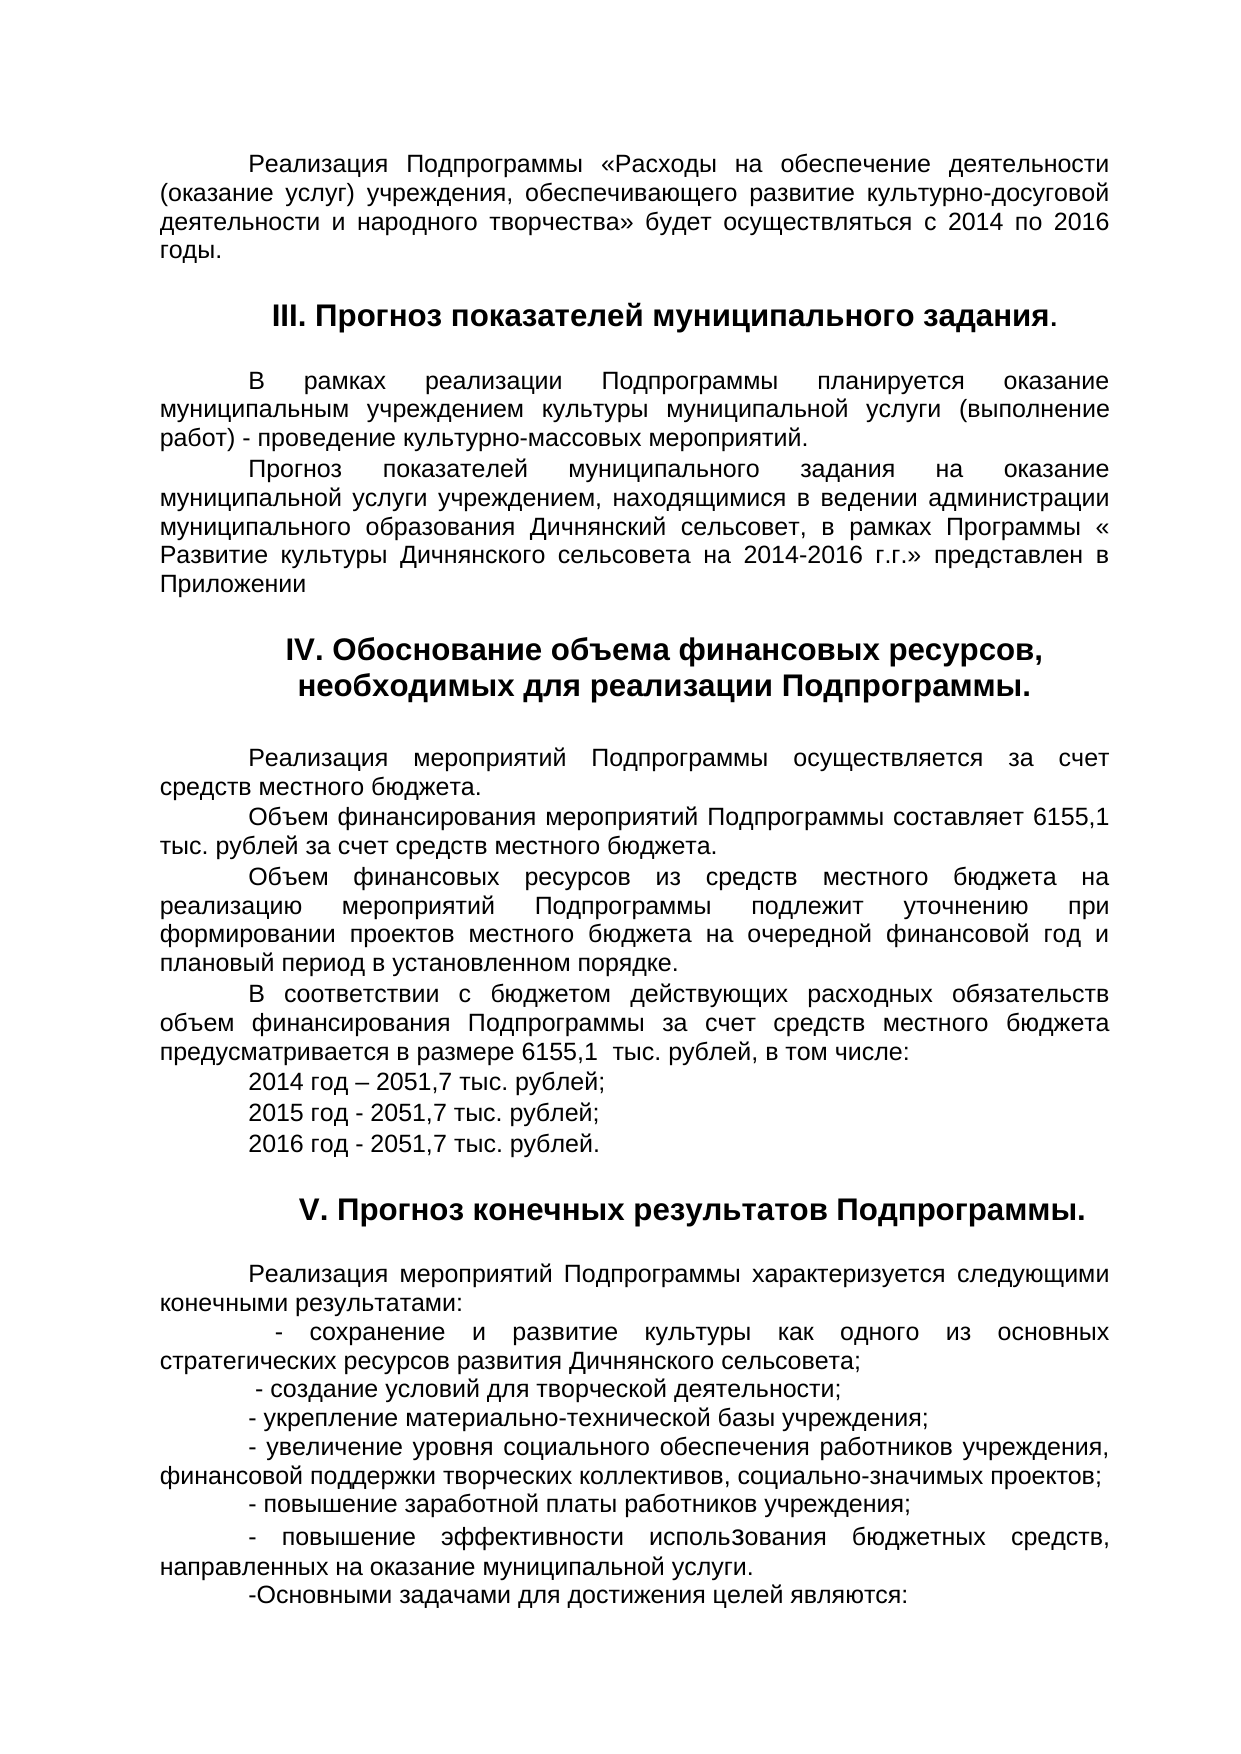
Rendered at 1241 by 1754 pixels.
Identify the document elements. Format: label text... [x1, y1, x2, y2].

text - создание условий для творческой деятельности; [159, 1374, 1110, 1403]
text 2014 год – 2051,7 тыс. рублей; [159, 1067, 1110, 1096]
text Объем финансирования мероприятий Подпрограммы составляет 6155,1 тыс. рублей за счет средств местного бюджета. [159, 802, 1110, 860]
text - повышение заработной платы работников учреждения; [159, 1489, 1110, 1518]
text - увеличение уровня социального обеспечения работников учреждения, финансовой поддержки творческих коллективов, социально-значимых проектов; [159, 1432, 1110, 1489]
text Прогноз показателей муниципального задания на оказание муниципальной услуги учреждением, находящимися в ведении администрации муниципального образования Дичнянский сельсовет, в рамках Программы « Развитие культуры Дичнянского сельсовета на 2014-2016 г.г.» представлен в Приложении [159, 454, 1110, 598]
text Реализация мероприятий Подпрограммы осуществляется за счет средств местного бюджета. [159, 743, 1110, 800]
text 2016 год - 2051,7 тыс. рублей. [159, 1129, 1110, 1158]
text III. Прогноз показателей муниципального задания. [218, 297, 1110, 333]
text - сохранение и развитие культуры как одного из основных стратегических ресурсов развития Дичнянского сельсовета; [159, 1317, 1110, 1374]
text В рамках реализации Подпрограммы планируется оказание муниципальным учреждением культуры муниципальной услуги (выполнение работ) - проведение культурно-массовых мероприятий. [159, 366, 1110, 452]
text - повышение эффективности использования бюджетных средств, направленных на оказание муниципальной услуги. [159, 1518, 1110, 1581]
text - укрепление материально-технической базы учреждения; [159, 1403, 1110, 1432]
text Реализация Подпрограммы «Расходы на обеспечение деятельности (оказание услуг) учреждения, обеспечивающего развитие культурно-досуговой деятельности и народного творчества» будет осуществляться с 2014 по 2016 годы. [159, 149, 1110, 264]
text 2015 год - 2051,7 тыс. рублей; [159, 1098, 1110, 1127]
text IV. Обоснование объема финансовых ресурсов, необходимых для реализации Подпрограммы. [218, 631, 1110, 703]
text -Основными задачами для достижения целей являются: [159, 1581, 1110, 1609]
text Объем финансовых ресурсов из средств местного бюджета на реализацию мероприятий Подпрограммы подлежит уточнению при формировании проектов местного бюджета на очередной финансовой год и плановый период в установленном порядке. [159, 862, 1110, 977]
text V. Прогноз конечных результатов Подпрограммы. [218, 1191, 1110, 1227]
text Реализация мероприятий Подпрограммы характеризуется следующими конечными результатами: [159, 1259, 1110, 1317]
text В соответствии с бюджетом действующих расходных обязательств объем финансирования Подпрограммы за счет средств местного бюджета предусматривается в размере 6155,1 тыс. рублей, в том числе: [159, 979, 1110, 1065]
